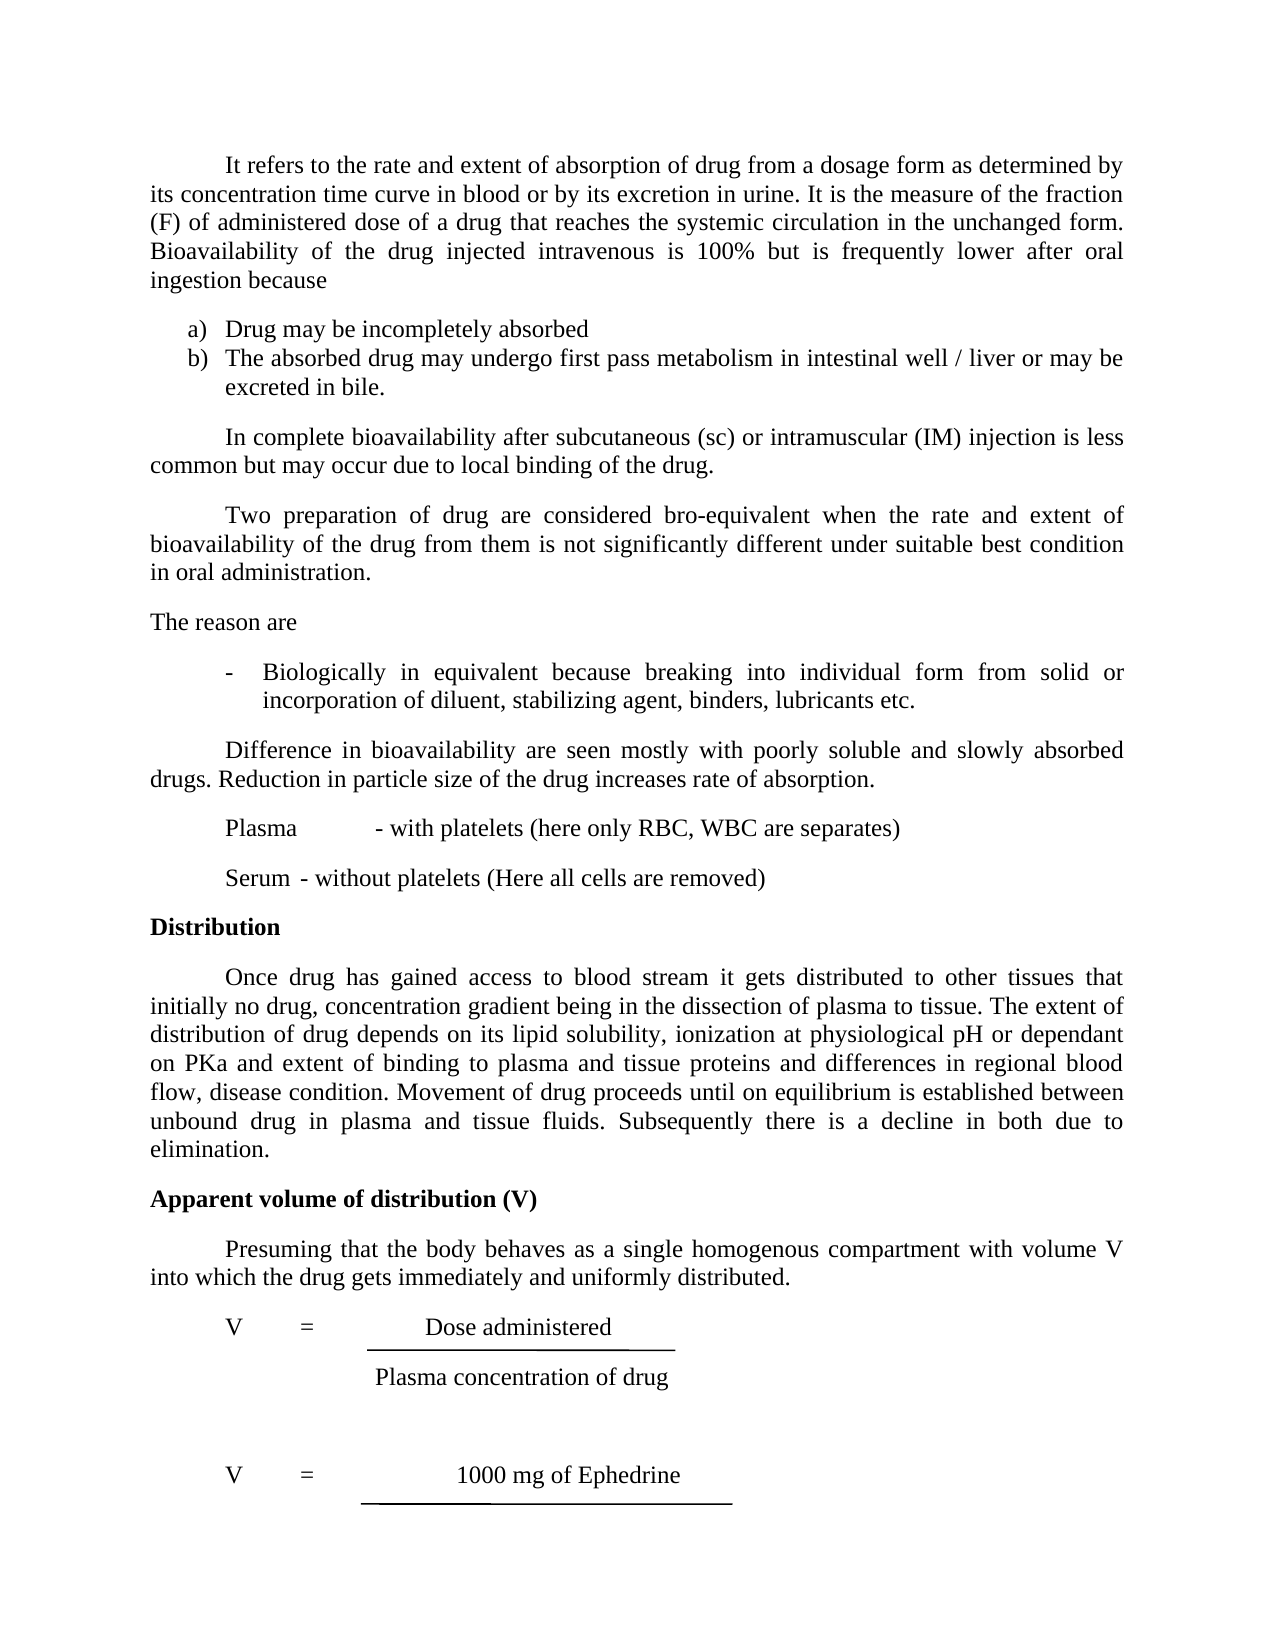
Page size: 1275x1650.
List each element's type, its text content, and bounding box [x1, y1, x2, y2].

text Serum - without platelets (Here all cells are removed) [150, 863, 1125, 892]
list Biologically in equivalent because breaking into individual form from solid or incorporation of diluent, stabilizing agent, binders, lubricants etc. [225, 657, 1125, 714]
text Presuming that the body behaves as a single homogenous compartment with volume V into which the drug gets immediately and uniformly distributed. [150, 1234, 1125, 1291]
text V = Dose administered [150, 1312, 1125, 1341]
text The reason are [150, 607, 1125, 636]
text Apparent volume of distribution (V) [150, 1184, 1125, 1213]
text In complete bioavailability after subcutaneous (sc) or intramuscular (IM) injection is less common but may occur due to local binding of the drug. [150, 422, 1125, 479]
text Plasma concentration of drug [150, 1362, 1125, 1390]
text Two preparation of drug are considered bro-equivalent when the rate and extent of bioavailability of the drug from them is not significantly different under suitable best condition in oral administration. [150, 500, 1125, 586]
text Once drug has gained access to blood stream it gets distributed to other tissues that initially no drug, concentration gradient being in the dissection of plasma to tissue. The extent of distribution of drug depends on its lipid solubility, ionization at physiological pH or dependant on PKa and extent of binding to plasma and tissue proteins and differences in regional blood flow, disease condition. Movement of drug proceeds until on equilibrium is established between unbound drug in plasma and tissue fluids. Subsequently there is a decline in both due to elimination. [150, 962, 1125, 1163]
text V = 1000 mg of Ephedrine [150, 1460, 1125, 1489]
text Difference in bioavailability are seen mostly with poorly soluble and slowly absorbed drugs. Reduction in particle size of the drug increases rate of absorption. [150, 735, 1125, 792]
text Distribution [150, 912, 1125, 941]
list Drug may be incompletely absorbed [187, 314, 1125, 343]
text Plasma - with platelets (here only RBC, WBC are separates) [150, 813, 1125, 842]
text It refers to the rate and extent of absorption of drug from a dosage form as determined by its concentration time curve in blood or by its excretion in urine. It is the measure of the fraction (F) of administered dose of a drug that reaches the systemic circulation in the unchanged form. Bioavailability of the drug injected intravenous is 100% but is frequently lower after oral ingestion because [150, 150, 1125, 294]
list The absorbed drug may undergo first pass metabolism in intestinal well / liver or may be excreted in bile. [187, 343, 1125, 401]
